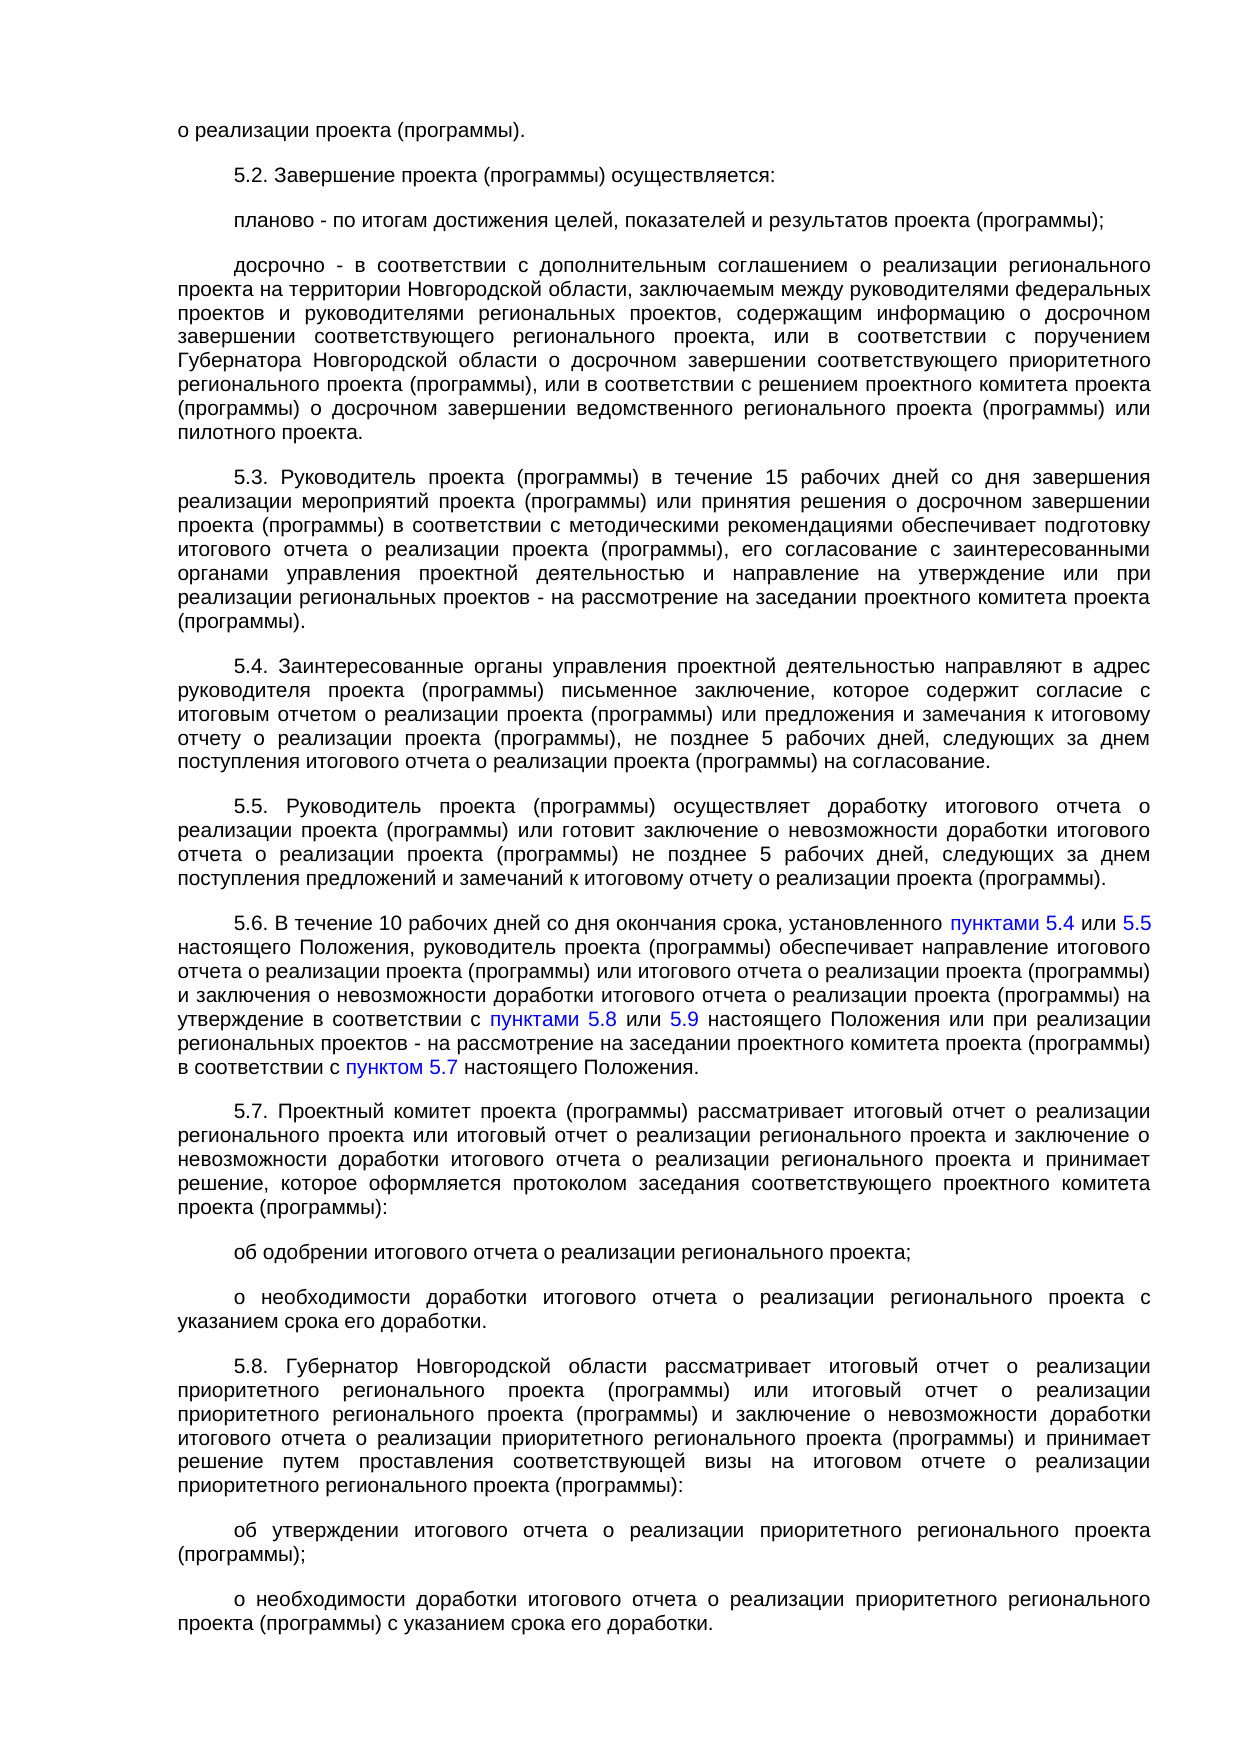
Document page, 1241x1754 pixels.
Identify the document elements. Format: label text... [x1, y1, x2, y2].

text 5.6. В течение 10 рабочих дней со дня окончания срока, установленного пунктами 5.4 или 5.5 настоящего Положения, руководитель проекта (программы) обеспечивает направление итогового отчета о реализации проекта (программы) или итогового отчета о реализации проекта (программы) и заключения о невозможности доработки итогового отчета о реализации проекта (программы) на утверждение в соответствии с пунктами 5.8 или 5.9 настоящего Положения или при реализации региональных проектов - на рассмотрение на заседании проектного комитета проекта (программы) в соответствии с пунктом 5.7 настоящего Положения. [177, 911, 1152, 1078]
text о необходимости доработки итогового отчета о реализации регионального проекта с указанием срока его доработки. [177, 1285, 1152, 1333]
text 5.4. Заинтересованные органы управления проектной деятельностью направляют в адрес руководителя проекта (программы) письменное заключение, которое содержит согласие с итоговым отчетом о реализации проекта (программы) или предложения и замечания к итоговому отчету о реализации проекта (программы), не позднее 5 рабочих дней, следующих за днем поступления итогового отчета о реализации проекта (программы) на согласование. [177, 653, 1152, 773]
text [177, 118, 1152, 142]
text 5.8. Губернатор Новгородской области рассматривает итоговый отчет о реализации приоритетного регионального проекта (программы) или итоговый отчет о реализации приоритетного регионального проекта (программы) и заключение о невозможности доработки итогового отчета о реализации приоритетного регионального проекта (программы) и принимает решение путем проставления соответствующей визы на итоговом отчете о реализации приоритетного регионального проекта (программы): [177, 1353, 1152, 1497]
text 5.3. Руководитель проекта (программы) в течение 15 рабочих дней со дня завершения реализации мероприятий проекта (программы) или принятия решения о досрочном завершении проекта (программы) в соответствии с методическими рекомендациями обеспечивает подготовку итогового отчета о реализации проекта (программы), его согласование с заинтересованными органами управления проектной деятельностью и направление на утверждение или при реализации региональных проектов - на рассмотрение на заседании проектного комитета проекта (программы). [177, 465, 1152, 633]
text планово - по итогам достижения целей, показателей и результатов проекта (программы); [177, 208, 1152, 232]
text 5.7. Проектный комитет проекта (программы) рассматривает итоговый отчет о реализации регионального проекта или итоговый отчет о реализации регионального проекта и заключение о невозможности доработки итогового отчета о реализации регионального проекта и принимает решение, которое оформляется протоколом заседания соответствующего проектного комитета проекта (программы): [177, 1099, 1152, 1219]
text о необходимости доработки итогового отчета о реализации приоритетного регионального проекта (программы) с указанием срока его доработки. [177, 1587, 1152, 1635]
text об одобрении итогового отчета о реализации регионального проекта; [177, 1240, 1152, 1264]
text об утверждении итогового отчета о реализации приоритетного регионального проекта (программы); [177, 1518, 1152, 1566]
text 5.2. Завершение проекта (программы) осуществляется: [177, 163, 1152, 187]
text досрочно - в соответствии с дополнительным соглашением о реализации регионального проекта на территории Новгородской области, заключаемым между руководителями федеральных проектов и руководителями региональных проектов, содержащим информацию о досрочном завершении соответствующего регионального проекта, или в соответствии с поручением Губернатора Новгородской области о досрочном завершении соответствующего приоритетного регионального проекта (программы), или в соответствии с решением проектного комитета проекта (программы) о досрочном завершении ведомственного регионального проекта (программы) или пилотного проекта. [177, 252, 1152, 444]
text 5.5. Руководитель проекта (программы) осуществляет доработку итогового отчета о реализации проекта (программы) или готовит заключение о невозможности доработки итогового отчета о реализации проекта (программы) не позднее 5 рабочих дней, следующих за днем поступления предложений и замечаний к итоговому отчету о реализации проекта (программы). [177, 794, 1152, 890]
